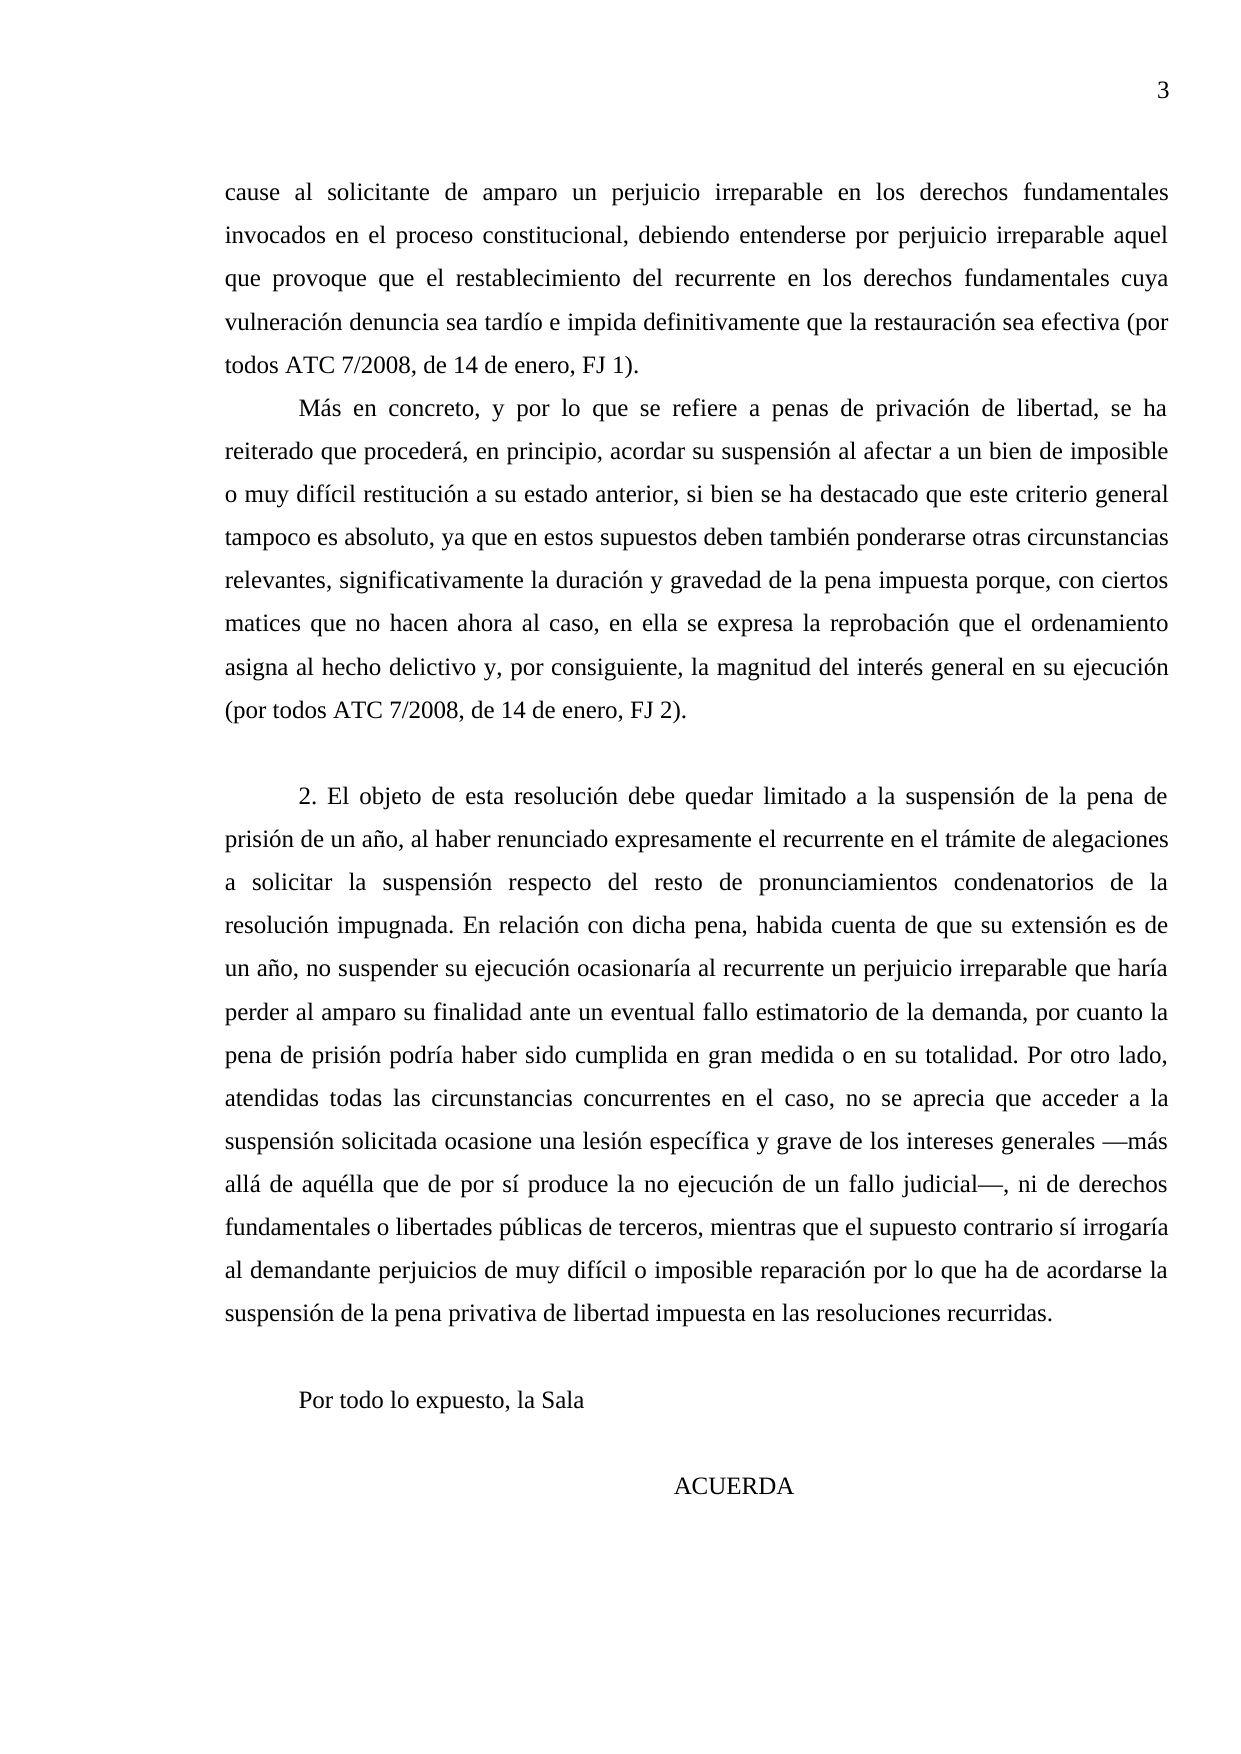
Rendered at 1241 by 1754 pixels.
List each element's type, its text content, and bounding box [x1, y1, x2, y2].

text 2. El objeto de esta resolución debe quedar limitado a la suspensión de la pena de prisión de un año, al haber renunciado expresamente el recurrente en el trámite de alegaciones a solicitar la suspensión respecto del resto de pronunciamientos condenatorios de la resolución impugnada. En relación con dicha pena, habida cuenta de que su extensión es de un año, no suspender su ejecución ocasionaría al recurrente un perjuicio irreparable que haría perder al amparo su finalidad ante un eventual fallo estimatorio de la demanda, por cuanto la pena de prisión podría haber sido cumplida en gran medida o en su totalidad. Por otro lado, atendidas todas las circunstancias concurrentes en el caso, no se aprecia que acceder a la suspensión solicitada ocasione una lesión específica y grave de los intereses generales —más allá de aquélla que de por sí produce la no ejecución de un fallo judicial—, ni de derechos fundamentales o libertades públicas de terceros, mientras que el supuesto contrario sí irrogaría al demandante perjuicios de muy difícil o imposible reparación por lo que ha de acordarse la suspensión de la pena privativa de libertad impuesta en las resoluciones recurridas. [224, 781, 1169, 1327]
text ACUERDA [224, 1471, 1169, 1500]
text Por todo lo expuesto, la Sala [224, 1385, 1169, 1413]
text Más en concreto, y por lo que se refiere a penas de privación de libertad, se ha reiterado que procederá, en principio, acordar su suspensión al afectar a un bien de imposible o muy difícil restitución a su estado anterior, si bien se ha destacado que este criterio general tampoco es absoluto, ya que en estos supuestos deben también ponderarse otras circunstancias relevantes, significativamente la duración y gravedad de la pena impuesta porque, con ciertos matices que no hacen ahora al caso, en ella se expresa la reprobación que el ordenamiento asigna al hecho delictivo y, por consiguiente, la magnitud del interés general en su ejecución (por todos ATC 7/2008, de 14 de enero, FJ 2). [224, 393, 1169, 723]
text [224, 177, 1169, 378]
